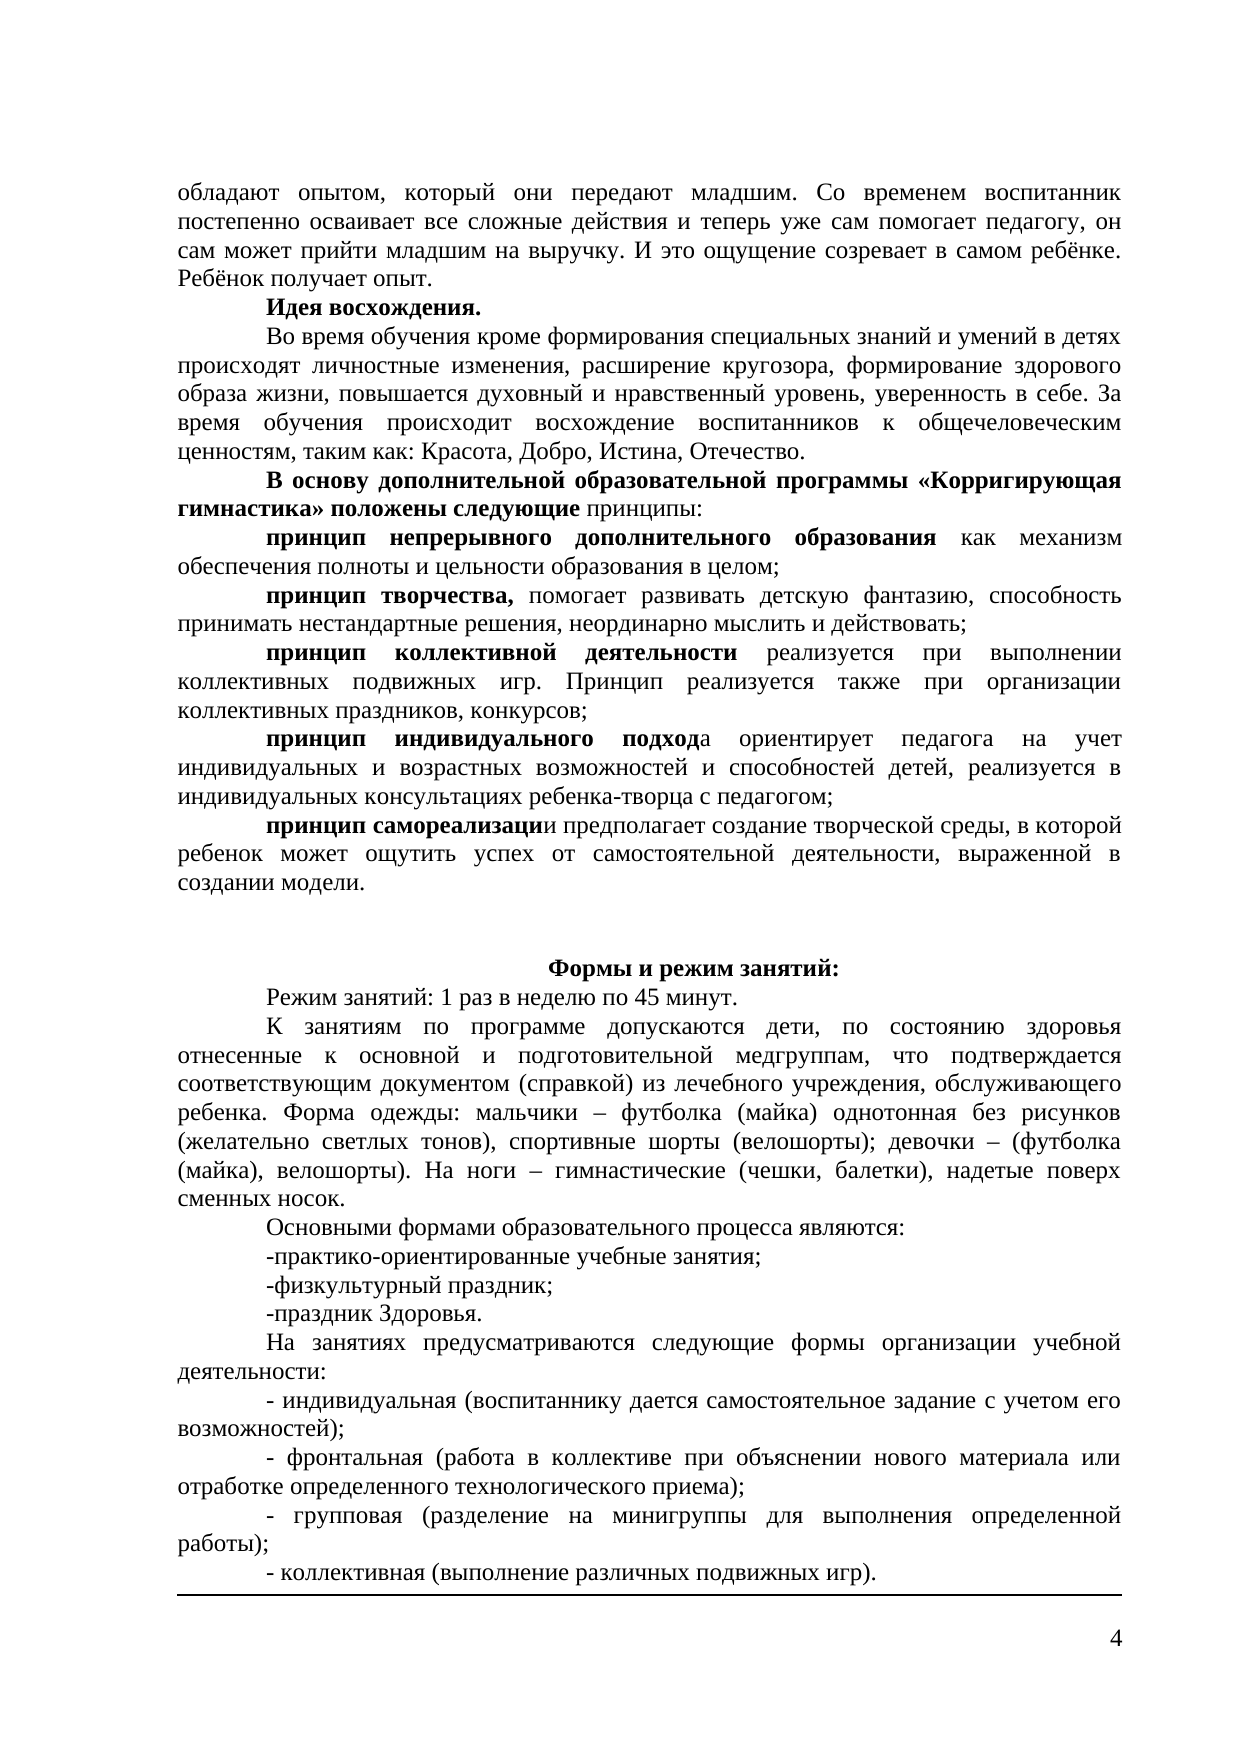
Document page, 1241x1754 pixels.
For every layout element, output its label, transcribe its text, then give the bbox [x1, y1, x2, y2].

text Основными формами образовательного процесса являются: [177, 1212, 1122, 1241]
text -практико-ориентированные учебные занятия; [177, 1241, 1122, 1270]
text -праздник Здоровья. [177, 1298, 1122, 1327]
text принцип творчества, помогает развивать детскую фантазию, способность принимать нестандартные решения, неординарно мыслить и действовать; [177, 580, 1122, 637]
text Режим занятий: 1 раз в неделю по 45 минут. [177, 982, 1122, 1011]
text Во время обучения кроме формирования специальных знаний и умений в детях происходят личностные изменения, расширение кругозора, формирование здорового образа жизни, повышается духовный и нравственный уровень, уверенность в себе. За время обучения происходит восхождение воспитанников к общечеловеческим ценностям, таким как: Красота, Добро, Истина, Отечество. [177, 321, 1122, 465]
text Идея восхождения. [177, 292, 1122, 321]
text - фронтальная (работа в коллективе при объяснении нового материала или отработке определенного технологического приема); [177, 1442, 1122, 1500]
text В основу дополнительной образовательной программы «Корригирующая гимнастика» положены следующие принципы: [177, 465, 1122, 522]
text На занятиях предусматриваются следующие формы организации учебной деятельности: [177, 1327, 1122, 1385]
text -физкультурный праздник; [177, 1270, 1122, 1298]
text принцип самореализации предполагает создание творческой среды, в которой ребенок может ощутить успех от самостоятельной деятельности, выраженной в создании модели. [177, 810, 1122, 896]
text принцип коллективной деятельности реализуется при выполнении коллективных подвижных игр. Принцип реализуется также при организации коллективных праздников, конкурсов; [177, 637, 1122, 723]
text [177, 177, 1122, 292]
text - коллективная (выполнение различных подвижных игр). [177, 1557, 1122, 1594]
text принцип непрерывного дополнительного образования как механизм обеспечения полноты и цельности образования в целом; [177, 522, 1122, 580]
text - групповая (разделение на минигруппы для выполнения определенной работы); [177, 1500, 1122, 1557]
text Формы и режим занятий: [177, 953, 1122, 982]
text - индивидуальная (воспитаннику дается самостоятельное задание с учетом его возможностей); [177, 1385, 1122, 1442]
text принцип индивидуального подхода ориентирует педагога на учет индивидуальных и возрастных возможностей и способностей детей, реализуется в индивидуальных консультациях ребенка-творца с педагогом; [177, 723, 1122, 810]
text К занятиям по программе допускаются дети, по состоянию здоровья отнесенные к основной и подготовительной медгруппам, что подтверждается соответствующим документом (справкой) из лечебного учреждения, обслуживающего ребенка. Форма одежды: мальчики – футболка (майка) однотонная без рисунков (желательно светлых тонов), спортивные шорты (велошорты); девочки – (футболка (майка), велошорты). На ноги – гимнастические (чешки, балетки), надетые поверх сменных носок. [177, 1011, 1122, 1212]
